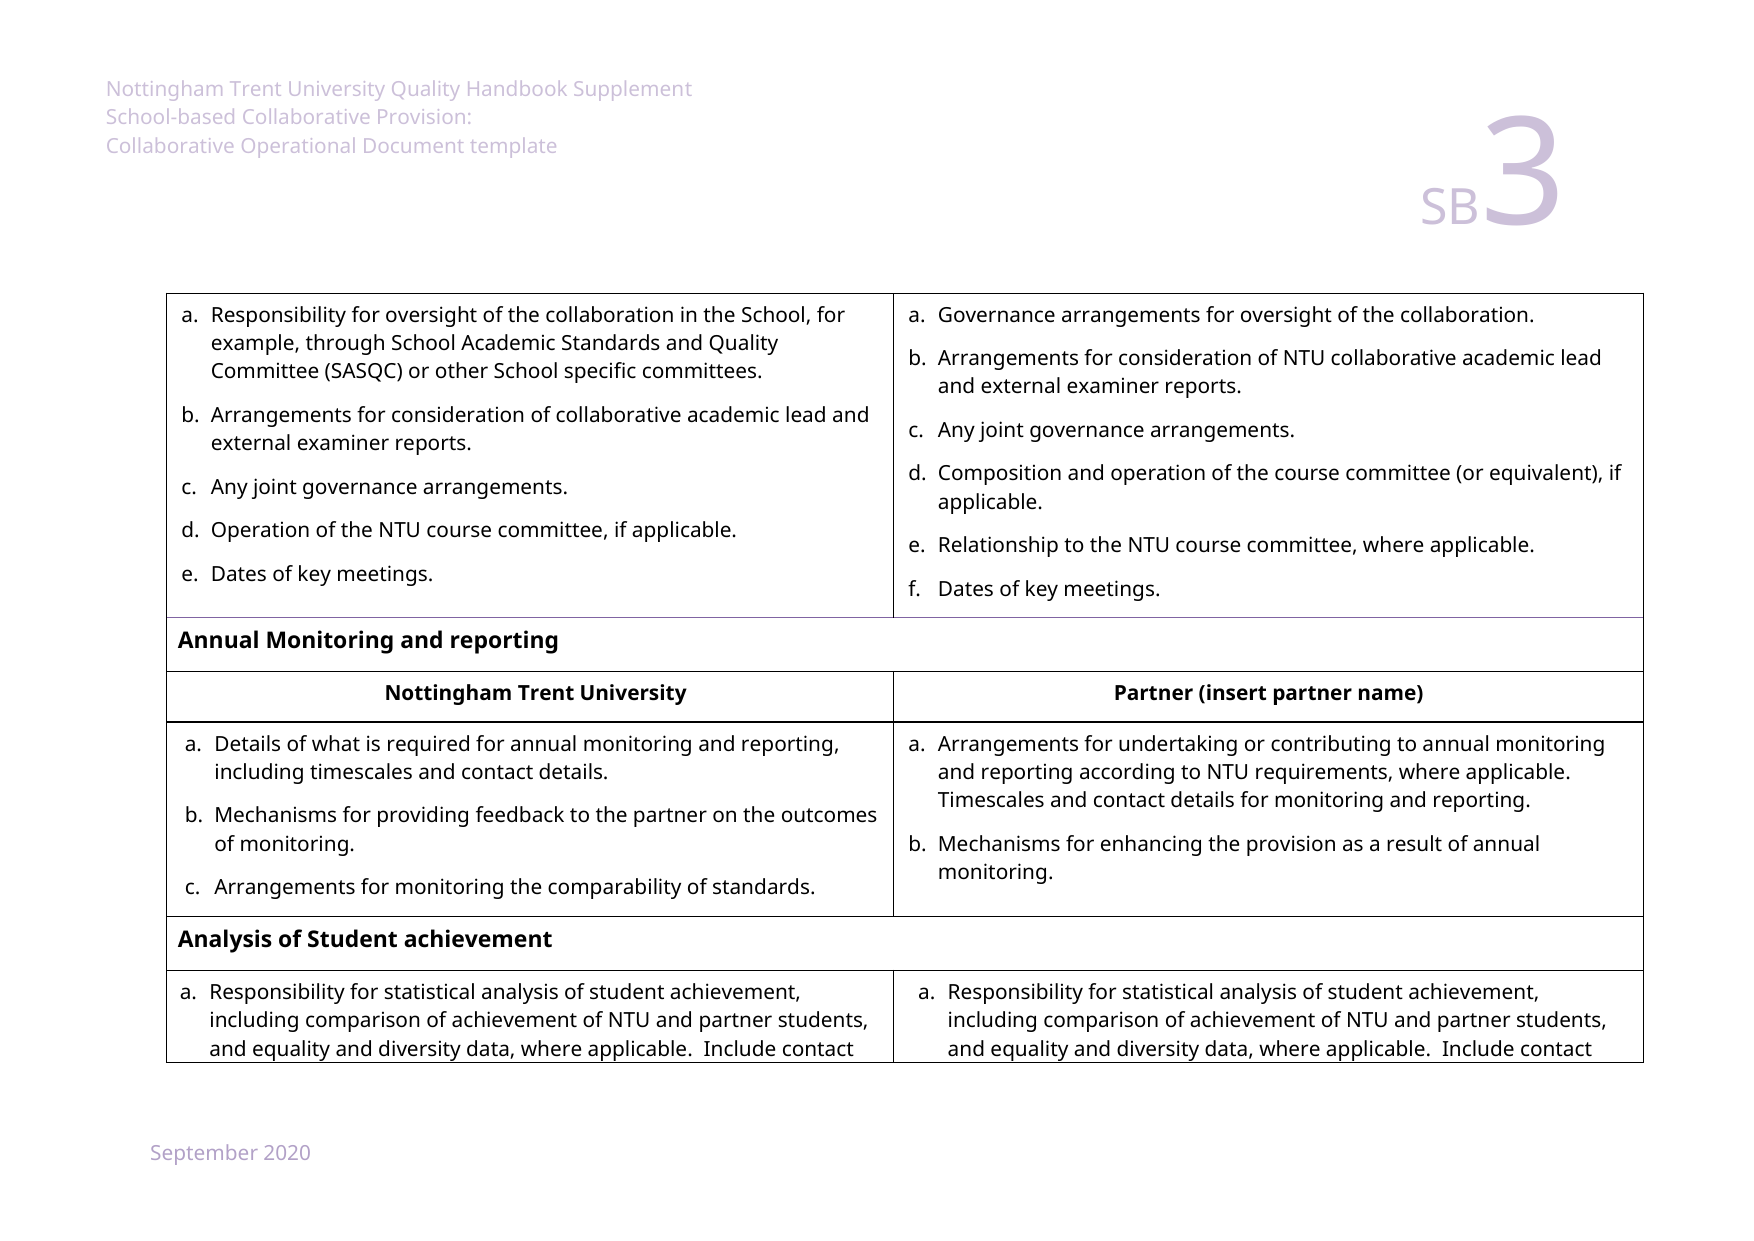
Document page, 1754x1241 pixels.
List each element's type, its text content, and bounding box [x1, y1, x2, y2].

table_cell Partner (insert partner name) [894, 672, 1643, 721]
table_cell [167, 971, 893, 1062]
table_cell Details of what is required for annual monitoring and reporting, including timescales and contact details. Mechanisms for providing feedback to the partner on the outcomes of monitoring. Arrangements for monitoring the comparability of standards. [167, 723, 893, 916]
table_cell Arrangements for undertaking or contributing to annual monitoring and reporting according to NTU requirements, where applicable. Timescales and contact details for monitoring and reporting. Mechanisms for enhancing the provision as a result of annual monitoring. [894, 723, 1643, 916]
table_cell Analysis of Student achievement [167, 917, 1643, 969]
table_cell Governance arrangements for oversight of the collaboration. Arrangements for consideration of NTU collaborative academic lead and external examiner reports. Any joint governance arrangements. Composition and operation of the course committee (or equivalent), if applicable. Relationship to the NTU course committee, where applicable. Dates of key meetings. [894, 294, 1643, 617]
table_cell Nottingham Trent University [167, 672, 893, 721]
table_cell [894, 971, 1643, 1062]
table_cell Responsibility for oversight of the collaboration in the School, for example, through School Academic Standards and Quality Committee (SASQC) or other School specific committees. Arrangements for consideration of collaborative academic lead and external examiner reports. Any joint governance arrangements. Operation of the NTU course committee, if applicable. Dates of key meetings. [167, 294, 893, 617]
table_cell Annual Monitoring and reporting [167, 618, 1643, 671]
